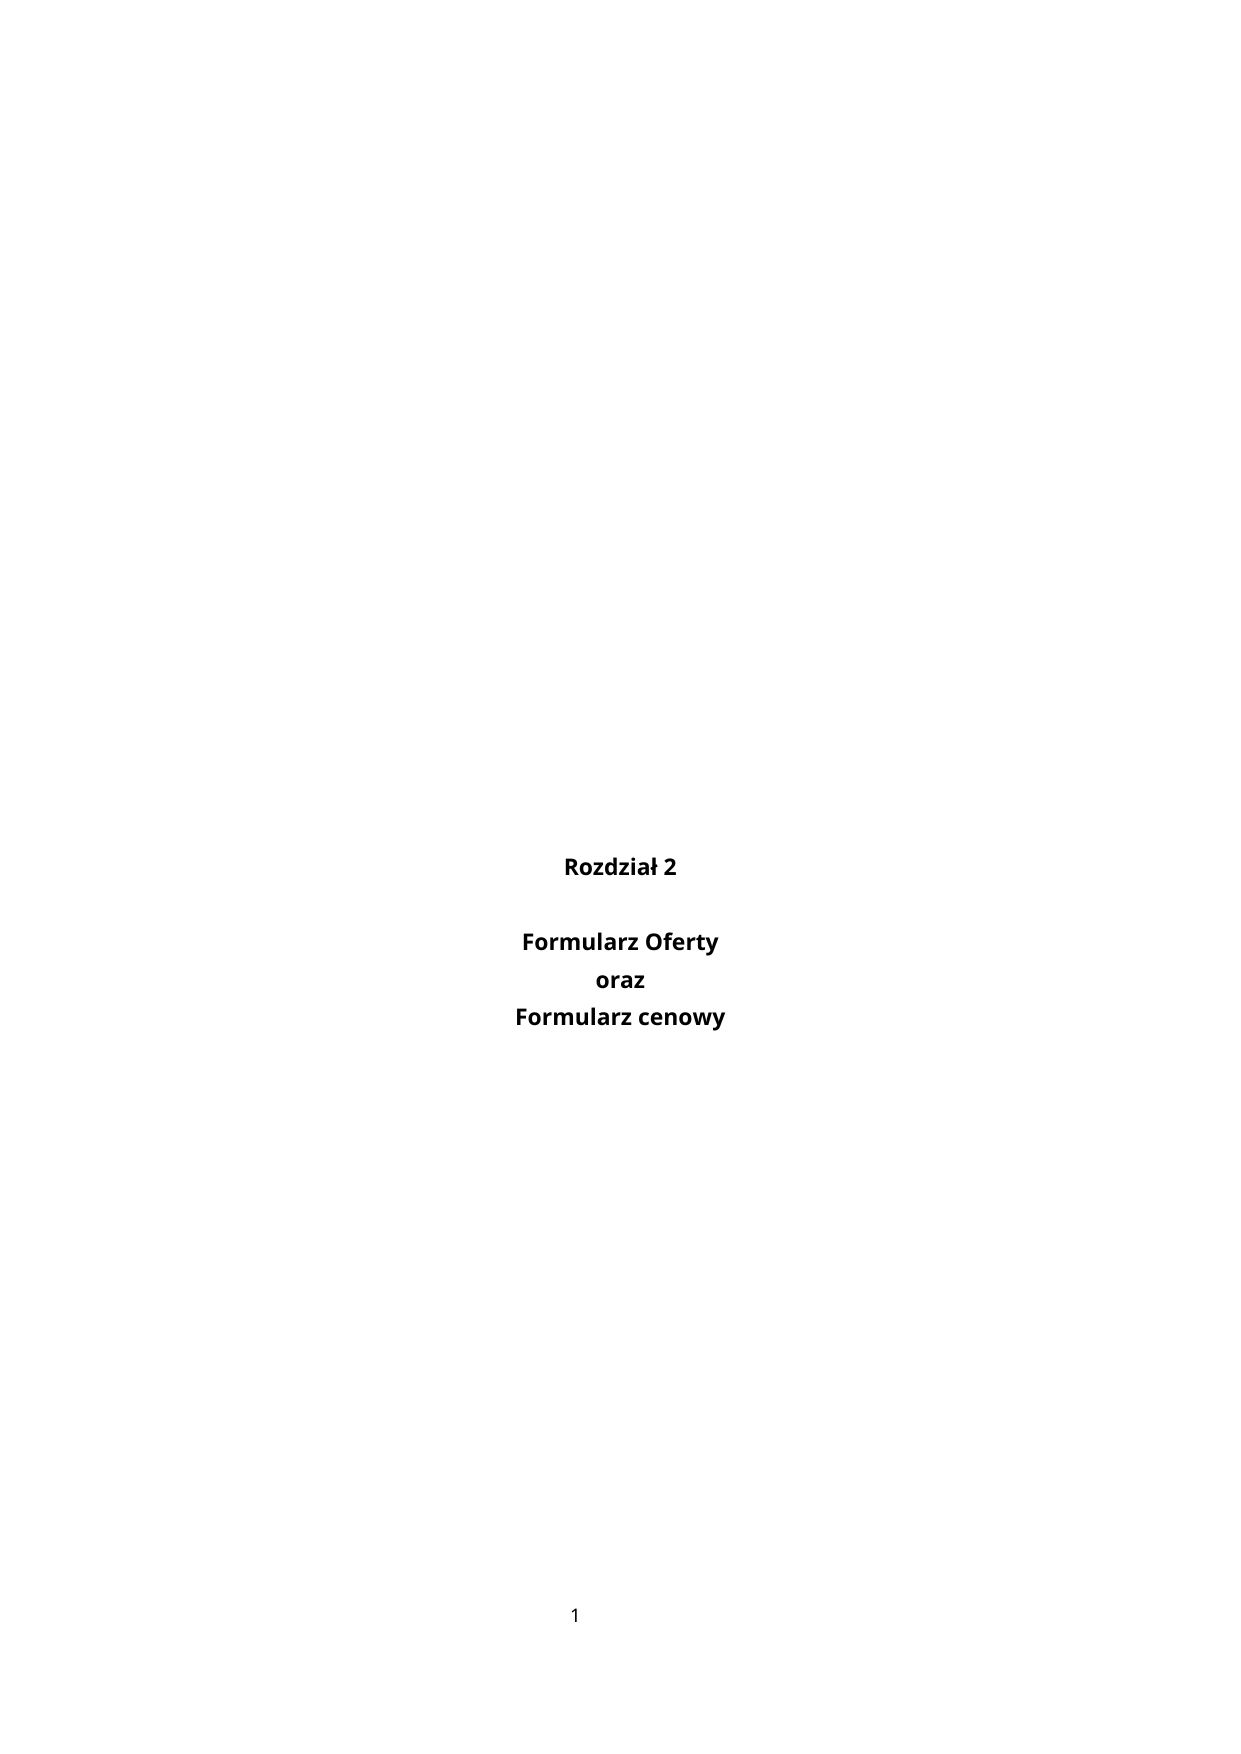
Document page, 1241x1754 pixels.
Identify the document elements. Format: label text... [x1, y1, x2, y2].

text Formularz Oferty [148, 926, 1092, 958]
text oraz [148, 964, 1092, 995]
text Formularz cenowy [148, 1001, 1092, 1033]
subtitle Rozdział 2 [148, 851, 1092, 883]
